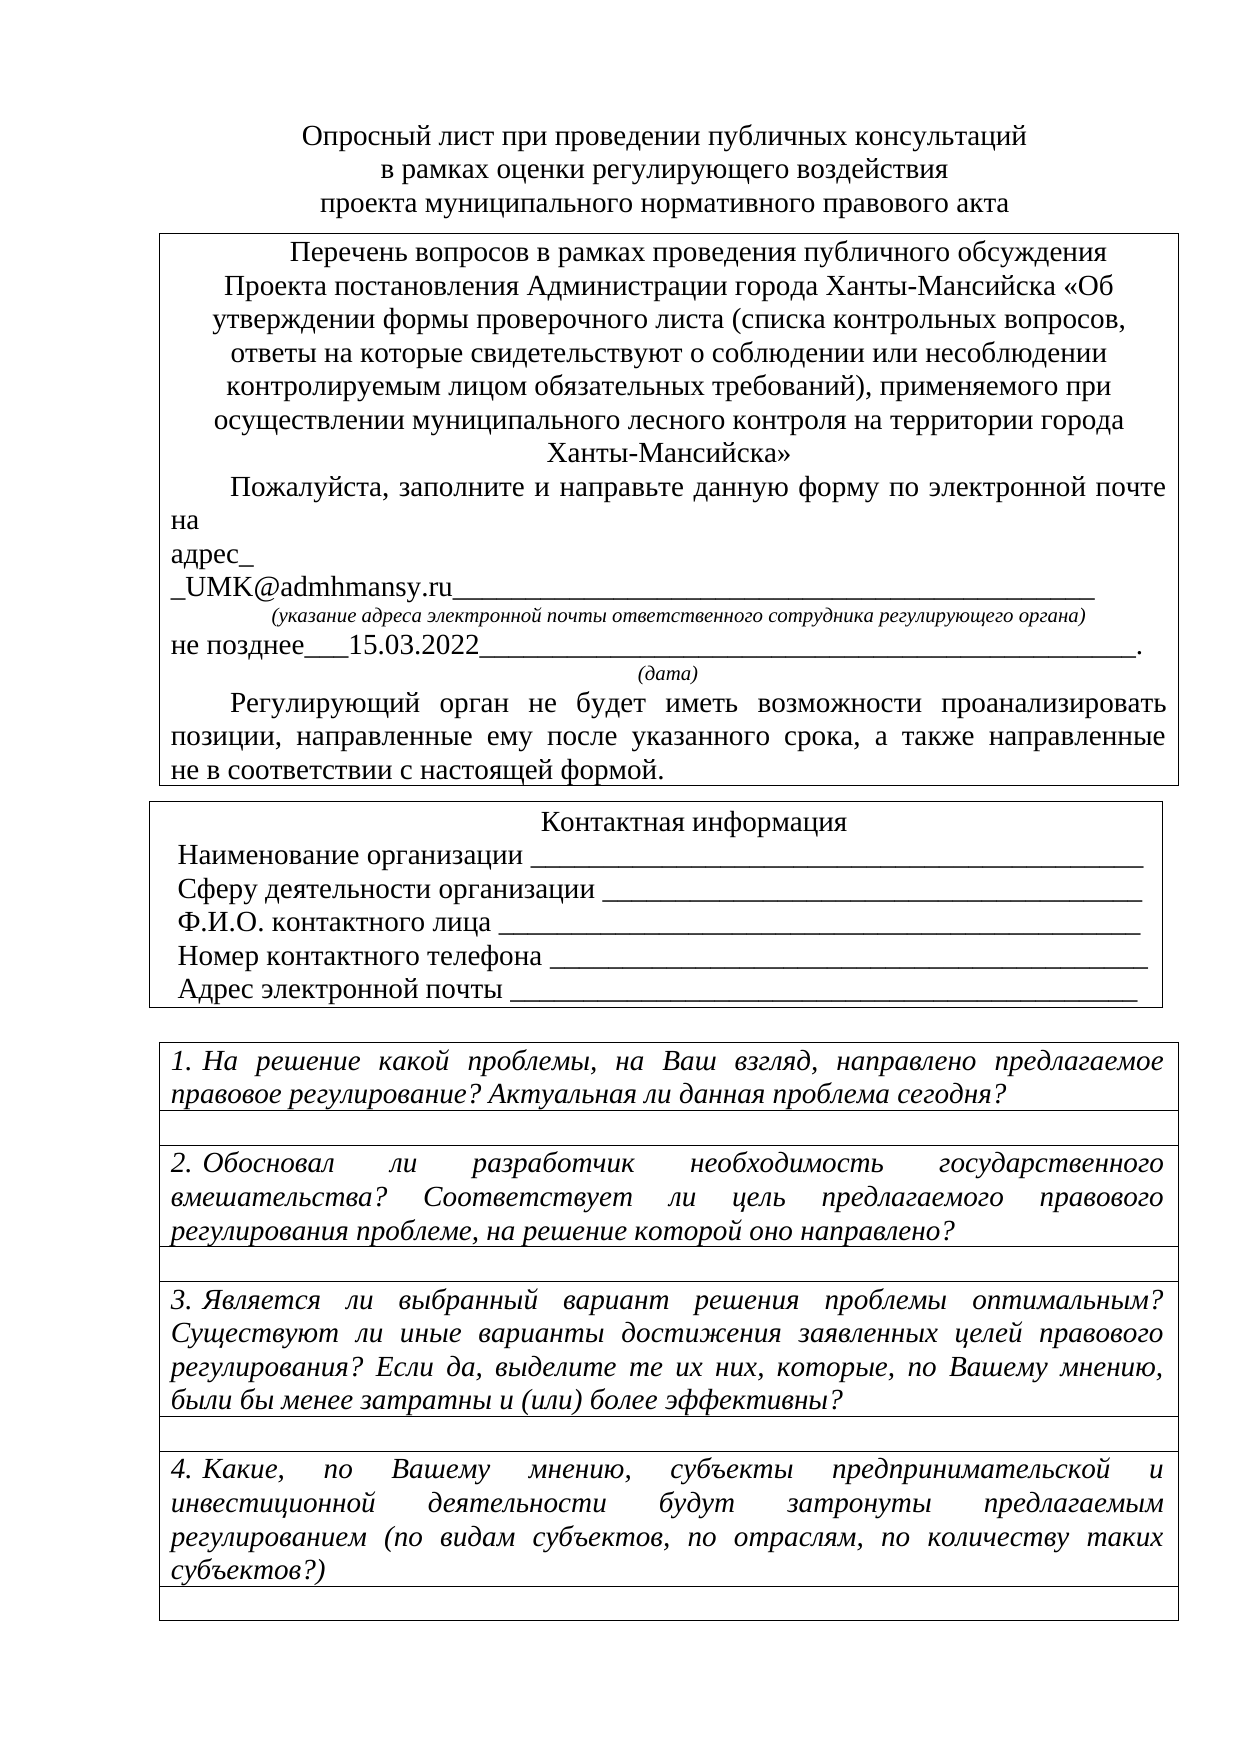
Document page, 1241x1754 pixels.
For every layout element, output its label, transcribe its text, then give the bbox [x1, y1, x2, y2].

text Сферу деятельности организации _____________________________________ [177, 871, 1152, 904]
table_cell 3. Является ли выбранный вариант решения проблемы оптимальным? Существуют ли иные варианты достижения заявленных целей правового регулирования? Если да, выделите те их них, которые, по Вашему мнению, были бы менее затратны и (или) более эффективны? [160, 1282, 1178, 1416]
table_cell [160, 1587, 1178, 1620]
text Номер контактного телефона _________________________________________ [177, 938, 1152, 968]
table_cell 2. Обосновал ли разработчик необходимость государственного вмешательства? Соответствует ли цель предлагаемого правового регулирования проблеме, на решение которой оно направлено? [160, 1146, 1178, 1246]
text в рамках оценки регулирующего воздействия [177, 152, 1152, 185]
table_cell 4. Какие, по Вашему мнению, субъекты предпринимательской и инвестиционной деятельности будут затронуты предлагаемым регулированием (по видам субъектов, по отраслям, по количеству таких субъектов?) [160, 1452, 1178, 1586]
table_header Перечень вопросов в рамках проведения публичного обсуждения Проекта постановления Администрации города Ханты-Мансийска «Об утверждении формы проверочного листа (списка контрольных вопросов, ответы на которые свидетельствуют о соблюдении или несоблюдении контролируемым лицом обязательных требований), применяемого при осуществлении муниципального лесного контроля на территории города Ханты-Мансийска» Пожалуйста, заполните и направьте данную форму по электронной почте на адрес__UMK@admhmansy.ru____________________________________________ (указание адреса электронной почты ответственного сотрудника регулирующего органа) не позднее___15.03.2022_____________________________________________. (дата) Регулирующий орган не будет иметь возможности проанализировать позиции, направленные ему после указанного срока, а также направленные не в соответствии с настоящей формой. [160, 234, 1178, 785]
text Адрес электронной почты ___________________________________________ [150, 968, 1162, 1007]
table_cell [160, 1417, 1178, 1451]
text Опросный лист при проведении публичных консультаций [177, 118, 1152, 152]
table_cell [160, 1247, 1178, 1281]
text Ф.И.О. контактного лица ____________________________________________ [177, 904, 1152, 938]
text проекта муниципального нормативного правового акта [177, 185, 1152, 219]
table_cell [160, 1111, 1178, 1144]
text Контактная информация [150, 802, 1162, 837]
text Наименование организации __________________________________________ [177, 837, 1152, 871]
table_header 1. На решение какой проблемы, на Ваш взгляд, направлено предлагаемое правовое регулирование? Актуальная ли данная проблема сегодня? [160, 1043, 1178, 1110]
